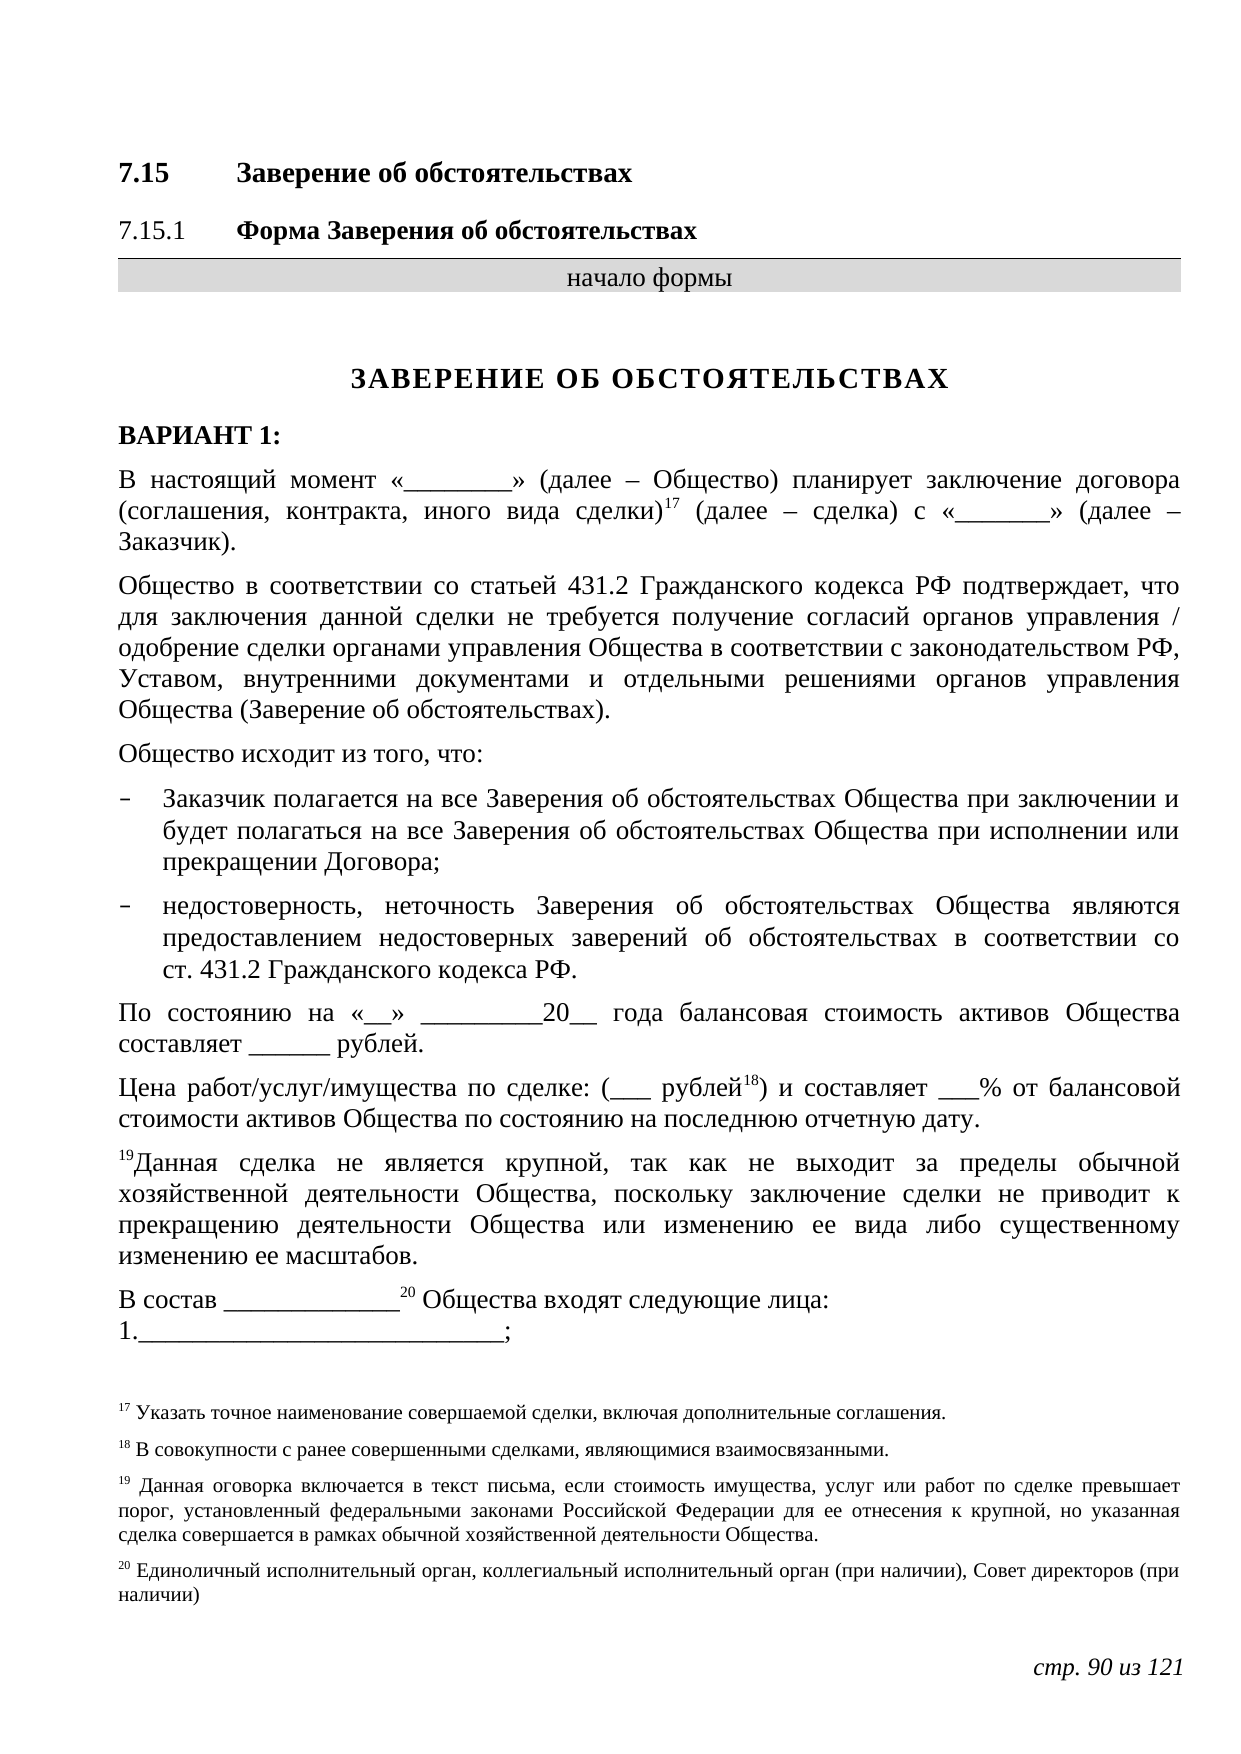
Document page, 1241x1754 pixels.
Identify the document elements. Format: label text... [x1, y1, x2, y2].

text В состав _____________ Общества входят следующие лица: [118, 1283, 1181, 1314]
text Данная сделка не является крупной, так как не выходит за пределы обычной хозяйственной деятельности Общества, поскольку заключение сделки не приводит к прекращению деятельности Общества или изменению ее вида либо существенному изменению ее масштабов. [118, 1146, 1181, 1271]
list недостоверность, неточность Заверения об обстоятельствах Общества являются предоставлением недостоверных заверений об обстоятельствах в соответствии со ст. 431.2 Гражданского кодекса РФ. [118, 888, 1181, 984]
list Форма Заверения об обстоятельствах [118, 214, 1181, 245]
list Заказчик полагается на все Заверения об обстоятельствах Общества при заключении и будет полагаться на все Заверения об обстоятельствах Общества при исполнении или прекращении Договора; [118, 781, 1181, 876]
text Заверение об обстоятельствах [118, 361, 1181, 394]
text Общество исходит из того, что: [118, 737, 1181, 768]
text По состоянию на «__» _________20__ года балансовая стоимость активов Общества составляет ______ рублей. [118, 996, 1181, 1059]
text Общество в соответствии со статьей 431.2 Гражданского кодекса РФ подтверждает, что для заключения данной сделки не требуется получение согласий органов управления / одобрение сделки органами управления Общества в соответствии с законодательством РФ, Уставом, внутренними документами и отдельными решениями органов управления Общества (Заверение об обстоятельствах). [118, 569, 1181, 724]
text начало формы [118, 259, 1181, 292]
text 1.___________________________; [118, 1314, 1181, 1345]
text В настоящий момент «________» (далее – Общество) планирует заключение договора (соглашения, контракта, иного вида сделки) (далее – сделка) с «_______» (далее – Заказчик). [118, 463, 1181, 556]
text ВАРИАНТ 1: [118, 419, 1181, 450]
text Цена работ/услуг/имущества по сделке: (___ рублей) и составляет ___% от балансовой стоимости активов Общества по состоянию на последнюю отчетную дату. [118, 1071, 1181, 1133]
subtitle Заверение об обстоятельствах [118, 156, 1181, 189]
